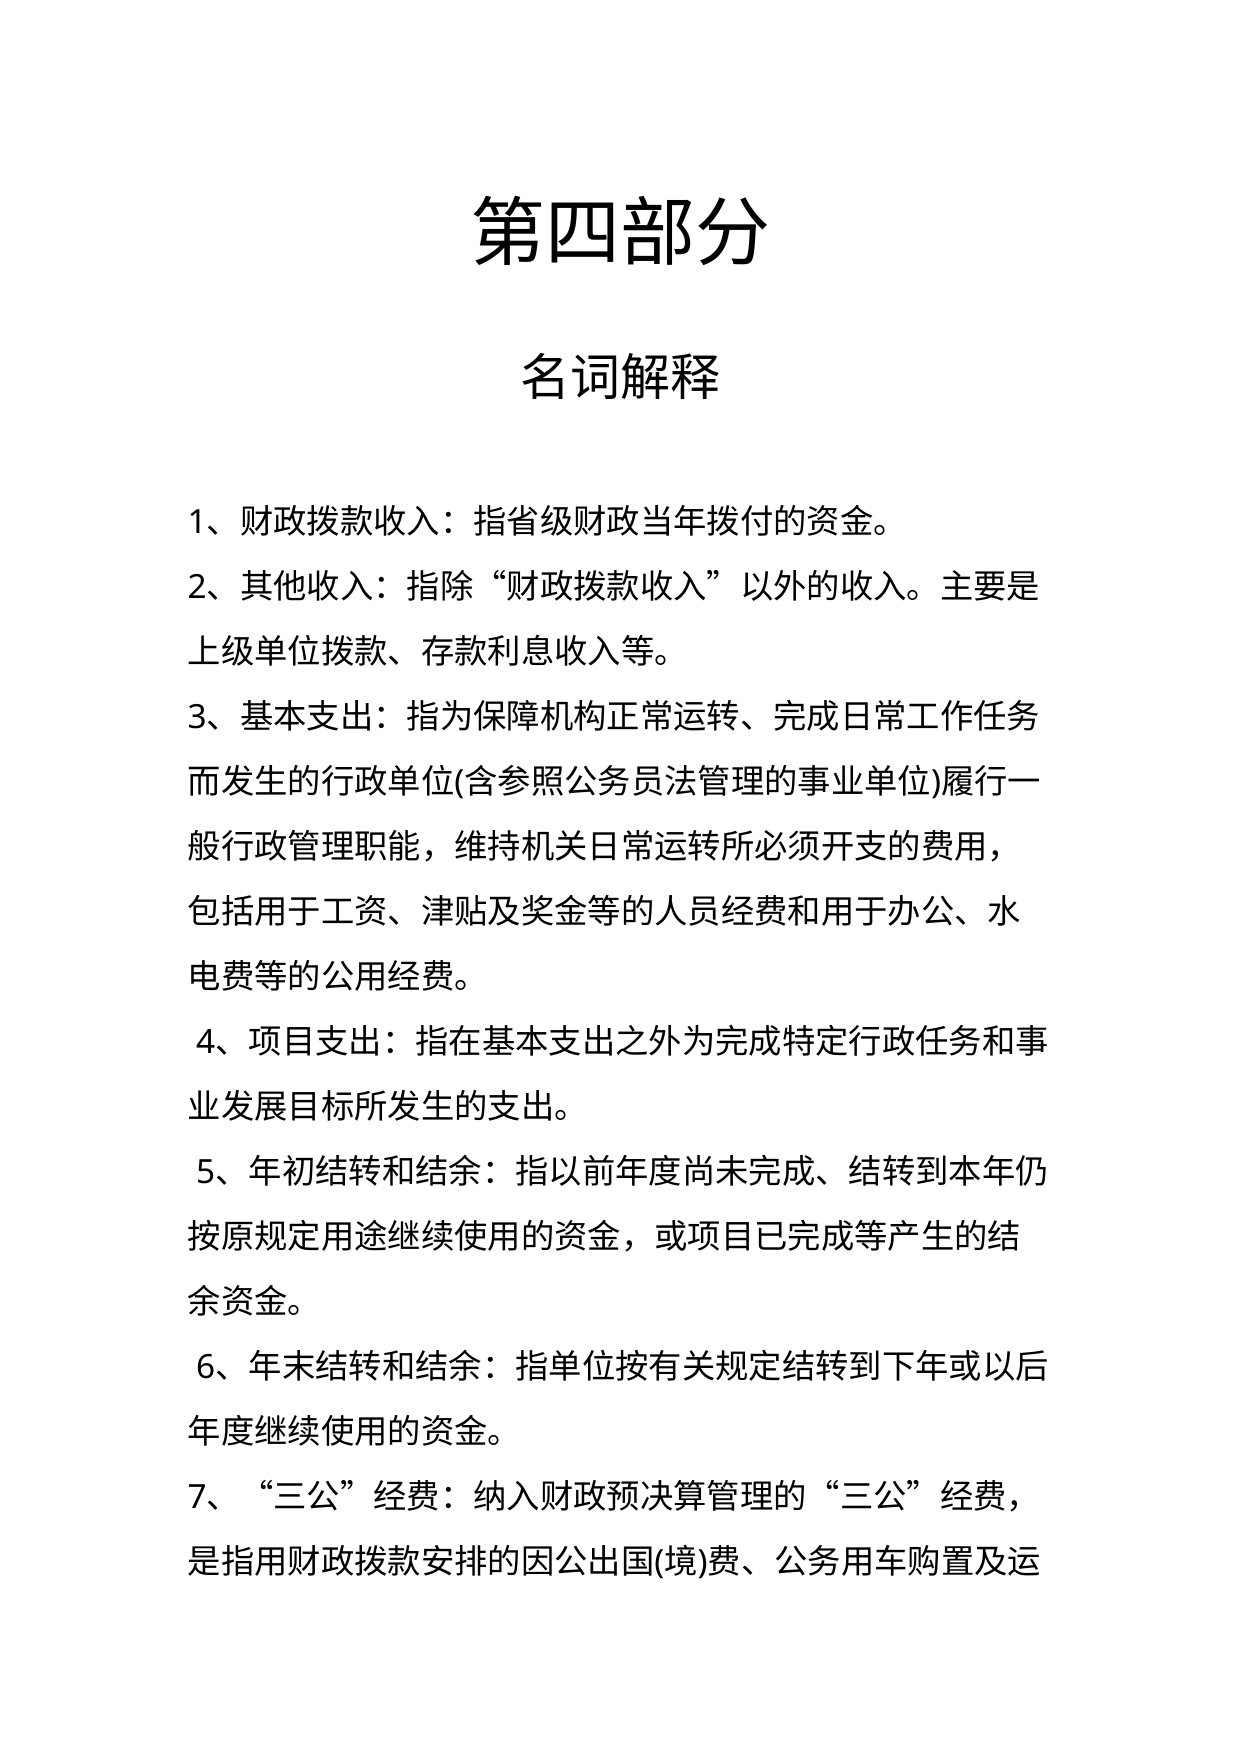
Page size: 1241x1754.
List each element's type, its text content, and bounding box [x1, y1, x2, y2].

text 6、年末结转和结余：指单位按有关规定结转到下年或以后 年度继续使用的资金。 [187, 1332, 1053, 1462]
text 第四部分 [187, 162, 1053, 292]
text 4、项目支出：指在基本支出之外为完成特定行政任务和事 业发展目标所发生的支出。 [187, 1007, 1053, 1137]
text 3、基本支出：指为保障机构正常运转、完成日常工作任务而发生的行政单位(含参照公务员法管理的事业单位)履行一般行政管理职能，维持机关日常运转所必须开支的费用，包括用于工资、津贴及奖金等的人员经费和用于办公、水电费等的公用经费。 [187, 682, 1053, 1007]
text 2、其他收入：指除“财政拨款收入”以外的收入。主要是上级单位拨款、存款利息收入等。 [187, 552, 1053, 682]
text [187, 1462, 1053, 1592]
text 5、年初结转和结余：指以前年度尚未完成、结转到本年仍 按原规定用途继续使用的资金，或项目已完成等产生的结余资金。 [187, 1137, 1053, 1332]
text 1、财政拨款收入：指省级财政当年拨付的资金。 [187, 487, 1053, 552]
text 名词解释 [187, 324, 1053, 422]
